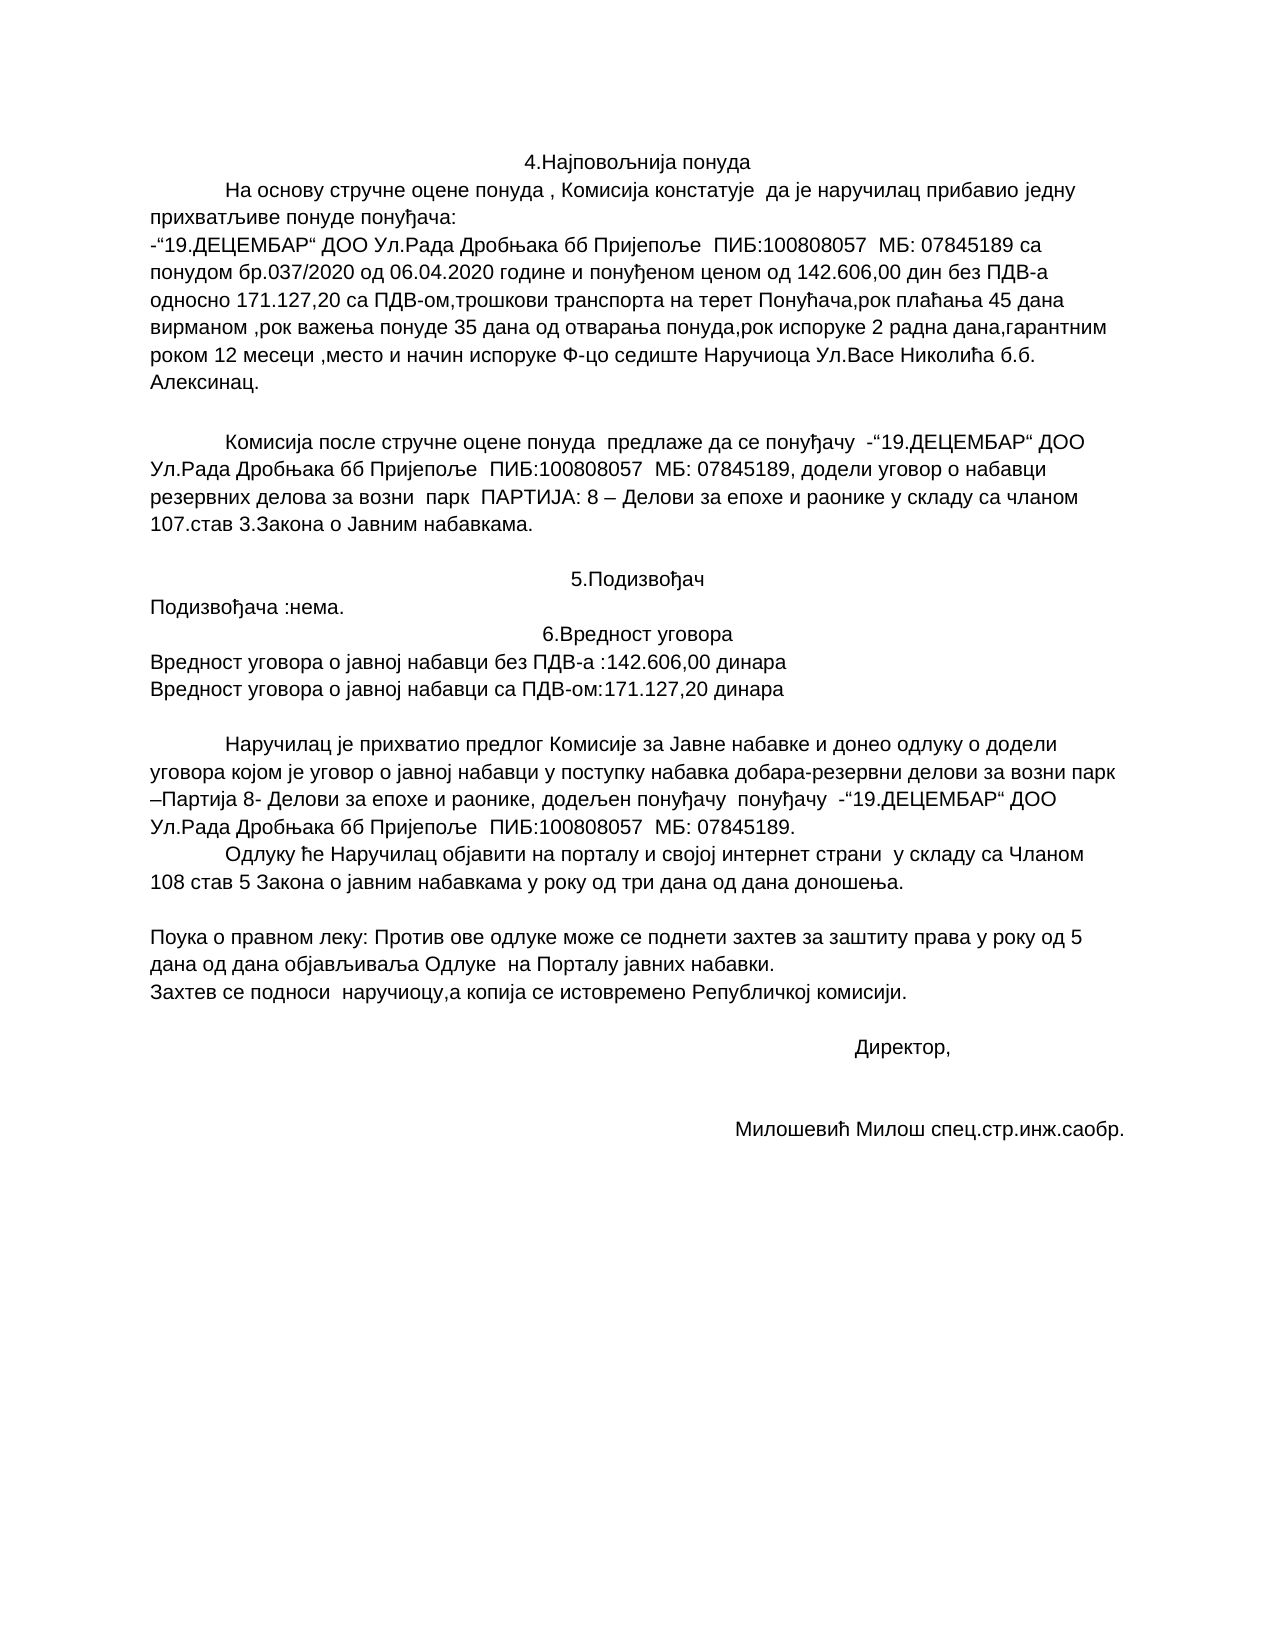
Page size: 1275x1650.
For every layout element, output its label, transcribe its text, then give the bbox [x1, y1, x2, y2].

text Вредност уговора о јавној набавци без ПДВ-а :142.606,00 динара [150, 650, 1125, 674]
text 5.Подизвођач [150, 567, 1125, 591]
text -“19.ДЕЦЕМБАР“ ДОО Ул.Рада Дробњака бб Пријепоље ПИБ:100808057 МБ: 07845189 са понудом бр.037/2020 од 06.04.2020 године и понуђеном ценом од 142.606,00 дин без ПДВ-а односно 171.127,20 са ПДВ-ом,трошкови транспорта на терет Понућача,рок плаћања 45 дана вирманом ,рок важења понуде 35 дана од отварања понуда,рок испоруке 2 радна дана,гарантним роком 12 месеци ,место и начин испоруке Ф-цо седиште Наручиоца Ул.Васе Николића б.б. Алексинац. [150, 232, 1125, 394]
text Директор, [600, 1035, 1125, 1059]
text Поука о правном леку: Против ове одлуке може се поднети захтев за заштиту права у року од 5 дана од дана објављиваља Одлуке на Порталу јавних набавки. [150, 925, 1125, 976]
text 6.Вредност уговора [150, 622, 1125, 646]
text На основу стручне оцене понуда , Комисија констатује да је наручилац прибавио једну прихватљиве понуде понуђача: [150, 177, 1125, 229]
text Милошевић Милош спец.стр.инж.саобр. [150, 1117, 1125, 1141]
text Вредност уговора о јавној набавци са ПДВ-ом:171.127,20 динара [150, 677, 1125, 701]
text 4.Најповољнија понуда [150, 150, 1125, 174]
text Подизвођача :нема. [150, 595, 1125, 619]
text Наручилац је прихватио предлог Комисије за Јавне набавке и донео одлуку о додели уговора којом је уговор о јавној набавци у поступку набавка добара-резервни делови за возни парк –Партија 8- Делови за епохе и раонике, додељен понуђачу понуђачу -“19.ДЕЦЕМБАР“ ДОО Ул.Рада Дробњака бб Пријепоље ПИБ:100808057 МБ: 07845189. [150, 732, 1125, 839]
text Комисија после стручне оцене понуда предлаже да се понуђачу -“19.ДЕЦЕМБАР“ ДОО Ул.Рада Дробњака бб Пријепоље ПИБ:100808057 МБ: 07845189, додели уговор о набавци резервних делова за возни парк ПАРТИЈА: 8 – Делови за епохе и раонике у складу са чланом 107.став 3.Закона о Јавним набавкама. [150, 430, 1125, 536]
text Одлуку ће Наручилац објавити на порталу и својој интернет страни у складу са Чланом 108 став 5 Закона о јавним набавкама у року од три дана од дана доношења. [150, 842, 1125, 894]
text Захтев се подноси наручиоцу,а копија се истовремено Републичкој комисији. [150, 980, 1125, 1004]
